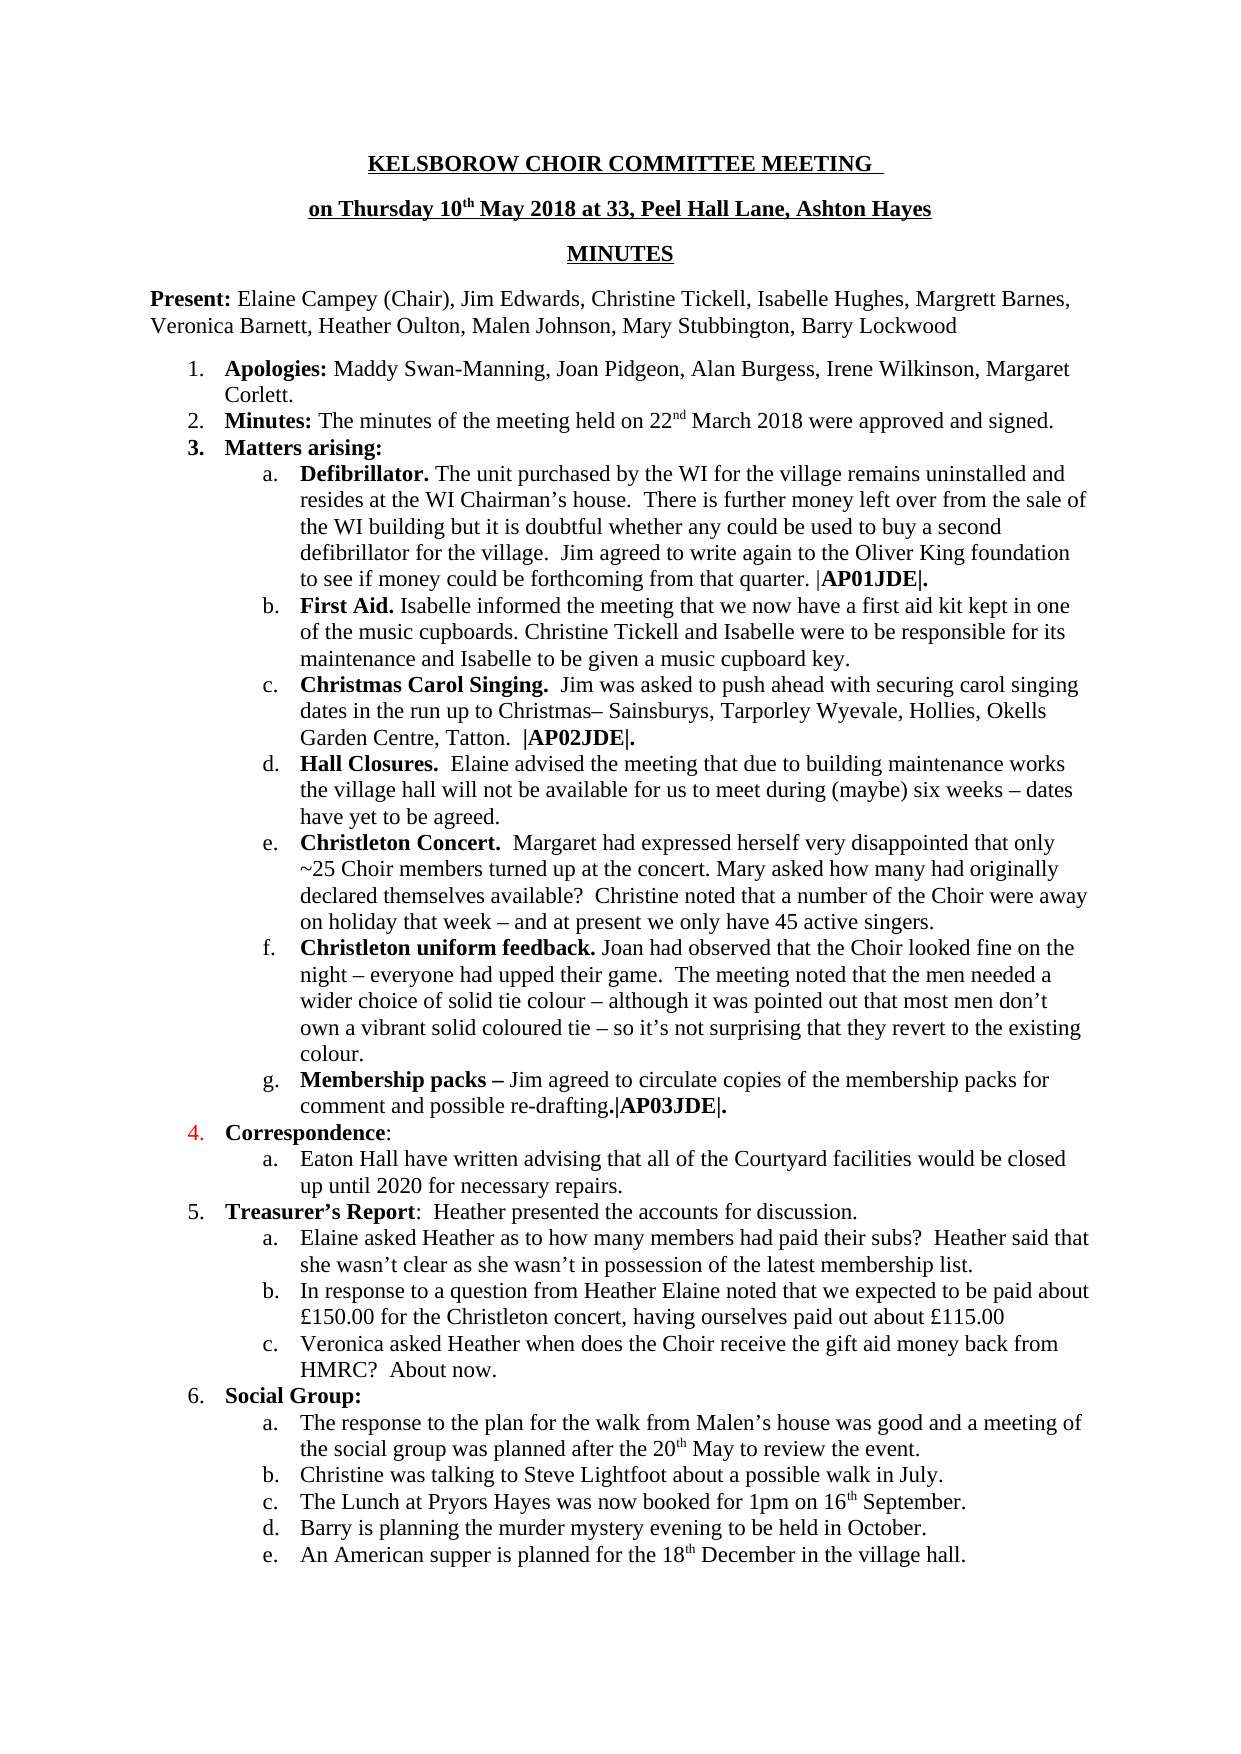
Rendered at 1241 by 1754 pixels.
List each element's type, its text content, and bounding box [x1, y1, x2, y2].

list Christleton Concert. Margaret had expressed herself very disappointed that only ~25 Choir members turned up at the concert. Mary asked how many had originally declared themselves available? Christine noted that a number of the Choir were away on holiday that week – and at present we only have 45 active singers. [262, 829, 1090, 934]
text Present: Elaine Campey (Chair), Jim Edwards, Christine Tickell, Isabelle Hughes, Margrett Barnes, Veronica Barnett, Heather Oulton, Malen Johnson, Mary Stubbington, Barry Lockwood [150, 285, 1090, 338]
list In response to a question from Heather Elaine noted that we expected to be paid about £150.00 for the Christleton concert, having ourselves paid out about £115.00 [262, 1277, 1090, 1330]
list Defibrillator. The unit purchased by the WI for the village remains uninstalled and resides at the WI Chairman’s house. There is further money left over from the sale of the WI building but it is doubtful whether any could be used to buy a second defibrillator for the village. Jim agreed to write again to the Oliver King foundation to see if money could be forthcoming from that quarter. |AP01JDE|. [262, 460, 1090, 592]
list Minutes: The minutes of the meeting held on 22nd March 2018 were approved and signed. [187, 407, 1090, 434]
list Matters arising: [187, 434, 1090, 460]
list Eaton Hall have written advising that all of the Courtyard facilities would be closed up until 2020 for necessary repairs. [262, 1145, 1090, 1198]
list An American supper is planned for the 18th December in the village hall. [262, 1541, 1090, 1567]
text on Thursday 10th May 2018 at 33, Peel Hall Lane, Ashton Hayes [150, 195, 1090, 221]
list Social Group: [187, 1382, 1090, 1409]
list Apologies: Maddy Swan-Manning, Joan Pidgeon, Alan Burgess, Irene Wilkinson, Margaret Corlett. [187, 355, 1090, 407]
list Christmas Carol Singing. Jim was asked to push ahead with securing carol singing dates in the run up to Christmas– Sainsburys, Tarporley Wyevale, Hollies, Okells Garden Centre, Tatton. |AP02JDE|. [262, 671, 1090, 750]
text MINUTES [150, 240, 1090, 267]
list Christine was talking to Steve Lightfoot about a possible walk in July. [262, 1462, 1090, 1488]
list Membership packs – Jim agreed to circulate copies of the membership packs for comment and possible re-drafting.|AP03JDE|. [262, 1066, 1090, 1119]
list First Aid. Isabelle informed the meeting that we now have a first aid kit kept in one of the music cupboards. Christine Tickell and Isabelle were to be responsible for its maintenance and Isabelle to be given a music cupboard key. [262, 592, 1090, 671]
list Hall Closures. Elaine advised the meeting that due to building maintenance works the village hall will not be available for us to meet during (maybe) six weeks – dates have yet to be agreed. [262, 750, 1090, 829]
text KELSBOROW CHOIR COMMITTEE MEETING [150, 150, 1090, 176]
list Veronica asked Heather when does the Choir receive the gift aid money back from HMRC? About now. [262, 1330, 1090, 1382]
list Elaine asked Heather as to how many members had paid their subs? Heather said that she wasn’t clear as she wasn’t in possession of the latest membership list. [262, 1224, 1090, 1277]
list The Lunch at Pryors Hayes was now booked for 1pm on 16th September. [262, 1488, 1090, 1514]
list Correspondence: [187, 1119, 1090, 1145]
list Christleton uniform feedback. Joan had observed that the Choir looked fine on the night – everyone had upped their game. The meeting noted that the men needed a wider choice of solid tie colour – although it was pointed out that most men don’t own a vibrant solid coloured tie – so it’s not surprising that they revert to the existing colour. [262, 934, 1090, 1066]
list The response to the plan for the walk from Malen’s house was good and a meeting of the social group was planned after the 20th May to review the event. [262, 1409, 1090, 1462]
list Barry is planning the murder mystery evening to be held in October. [262, 1514, 1090, 1541]
list Treasurer’s Report: Heather presented the accounts for discussion. [187, 1198, 1090, 1224]
